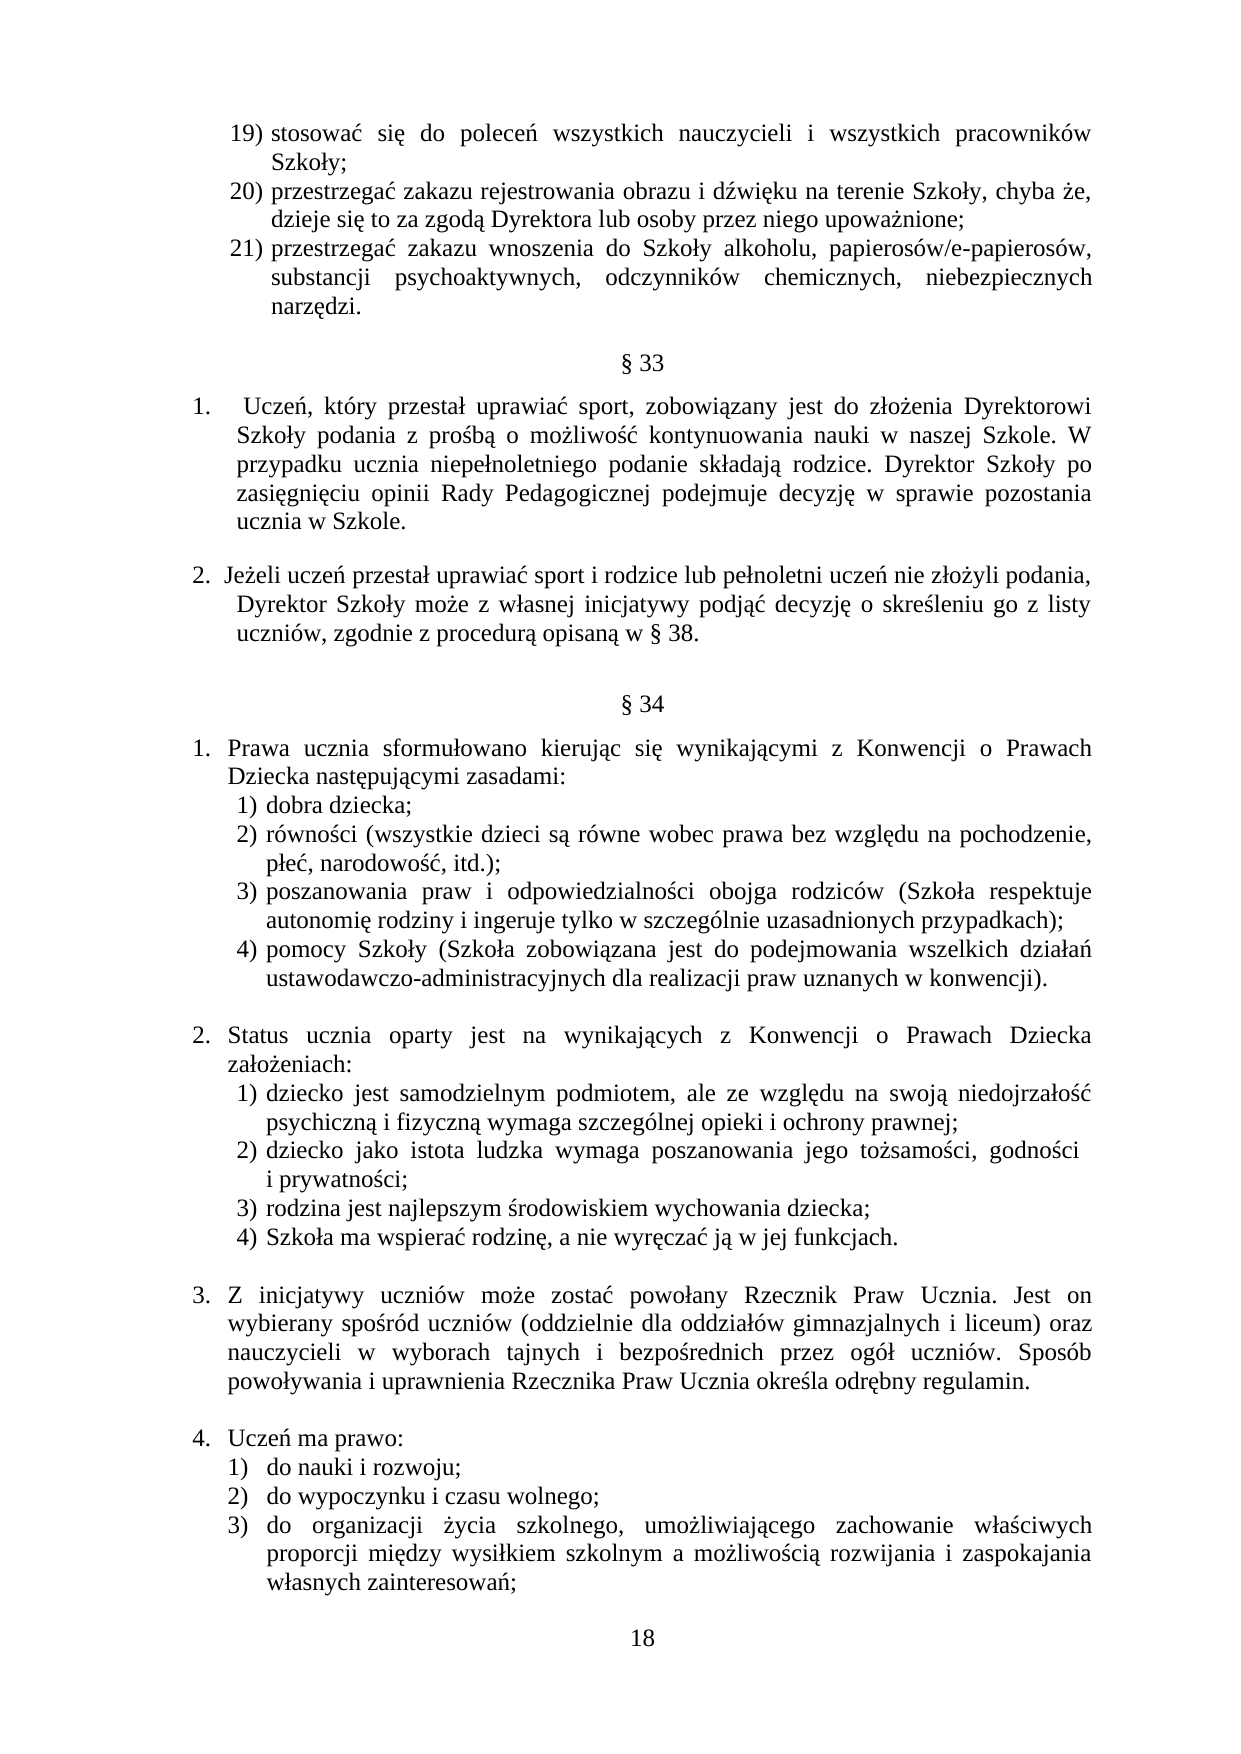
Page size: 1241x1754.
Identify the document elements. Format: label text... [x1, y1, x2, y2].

list przestrzegać zakazu wnoszenia do Szkoły alkoholu, papierosów/e-papierosów, substancji psychoaktywnych, odczynników chemicznych, niebezpiecznych narzędzi. [229, 233, 1093, 319]
text § 34 [192, 689, 1093, 718]
list dziecko jako istota ludzka wymaga poszanowania jego tożsamości, godności i prywatności; [236, 1136, 1093, 1193]
list równości (wszystkie dzieci są równe wobec prawa bez względu na pochodzenie, płeć, narodowość, itd.); [236, 819, 1093, 876]
text 2. Jeżeli uczeń przestał uprawiać sport i rodzice lub pełnoletni uczeń nie złożyli podania, Dyrektor Szkoły może z własnej inicjatywy podjąć decyzję o skreśleniu go z listy uczniów, zgodnie z procedurą opisaną w § 38. [192, 560, 1093, 646]
list stosować się do poleceń wszystkich nauczycieli i wszystkich pracowników Szkoły; [229, 118, 1093, 176]
list Uczeń ma prawo: [192, 1423, 1093, 1452]
text 1. Uczeń, który przestał uprawiać sport, zobowiązany jest do złożenia Dyrektorowi Szkoły podania z prośbą o możliwość kontynuowania nauki w naszej Szkole. W przypadku ucznia niepełnoletniego podanie składają rodzice. Dyrektor Szkoły po zasięgnięciu opinii Rady Pedagogicznej podejmuje decyzję w sprawie pozostania ucznia w Szkole. [192, 391, 1093, 535]
list rodzina jest najlepszym środowiskiem wychowania dziecka; [236, 1193, 1093, 1222]
list do organizacji życia szkolnego, umożliwiającego zachowanie właściwych proporcji między wysiłkiem szkolnym a możliwością rozwijania i zaspokajania własnych zainteresowań; [227, 1510, 1093, 1596]
text § 33 [192, 348, 1093, 377]
list Prawa ucznia sformułowano kierując się wynikającymi z Konwencji o Prawach Dziecka następującymi zasadami: [192, 733, 1093, 790]
list do wypoczynku i czasu wolnego; [227, 1481, 1093, 1510]
list przestrzegać zakazu rejestrowania obrazu i dźwięku na terenie Szkoły, chyba że, dzieje się to za zgodą Dyrektora lub osoby przez niego upoważnione; [229, 176, 1093, 233]
list Status ucznia oparty jest na wynikających z Konwencji o Prawach Dziecka założeniach: [192, 1021, 1093, 1078]
list Z inicjatywy uczniów może zostać powołany Rzecznik Praw Ucznia. Jest on wybierany spośród uczniów (oddzielnie dla oddziałów gimnazjalnych i liceum) oraz nauczycieli w wyborach tajnych i bezpośrednich przez ogół uczniów. Sposób powoływania i uprawnienia Rzecznika Praw Ucznia określa odrębny regulamin. [192, 1280, 1093, 1395]
list pomocy Szkoły (Szkoła zobowiązana jest do podejmowania wszelkich działań ustawodawczo-administracyjnych dla realizacji praw uznanych w konwencji). [236, 934, 1093, 991]
list poszanowania praw i odpowiedzialności obojga rodziców (Szkoła respektuje autonomię rodziny i ingeruje tylko w szczególnie uzasadnionych przypadkach); [236, 876, 1093, 934]
list dziecko jest samodzielnym podmiotem, ale ze względu na swoją niedojrzałość psychiczną i fizyczną wymaga szczególnej opieki i ochrony prawnej; [236, 1078, 1093, 1136]
list Szkoła ma wspierać rodzinę, a nie wyręczać ją w jej funkcjach. [236, 1222, 1093, 1251]
list do nauki i rozwoju; [227, 1452, 1093, 1481]
list dobra dziecka; [236, 790, 1093, 819]
